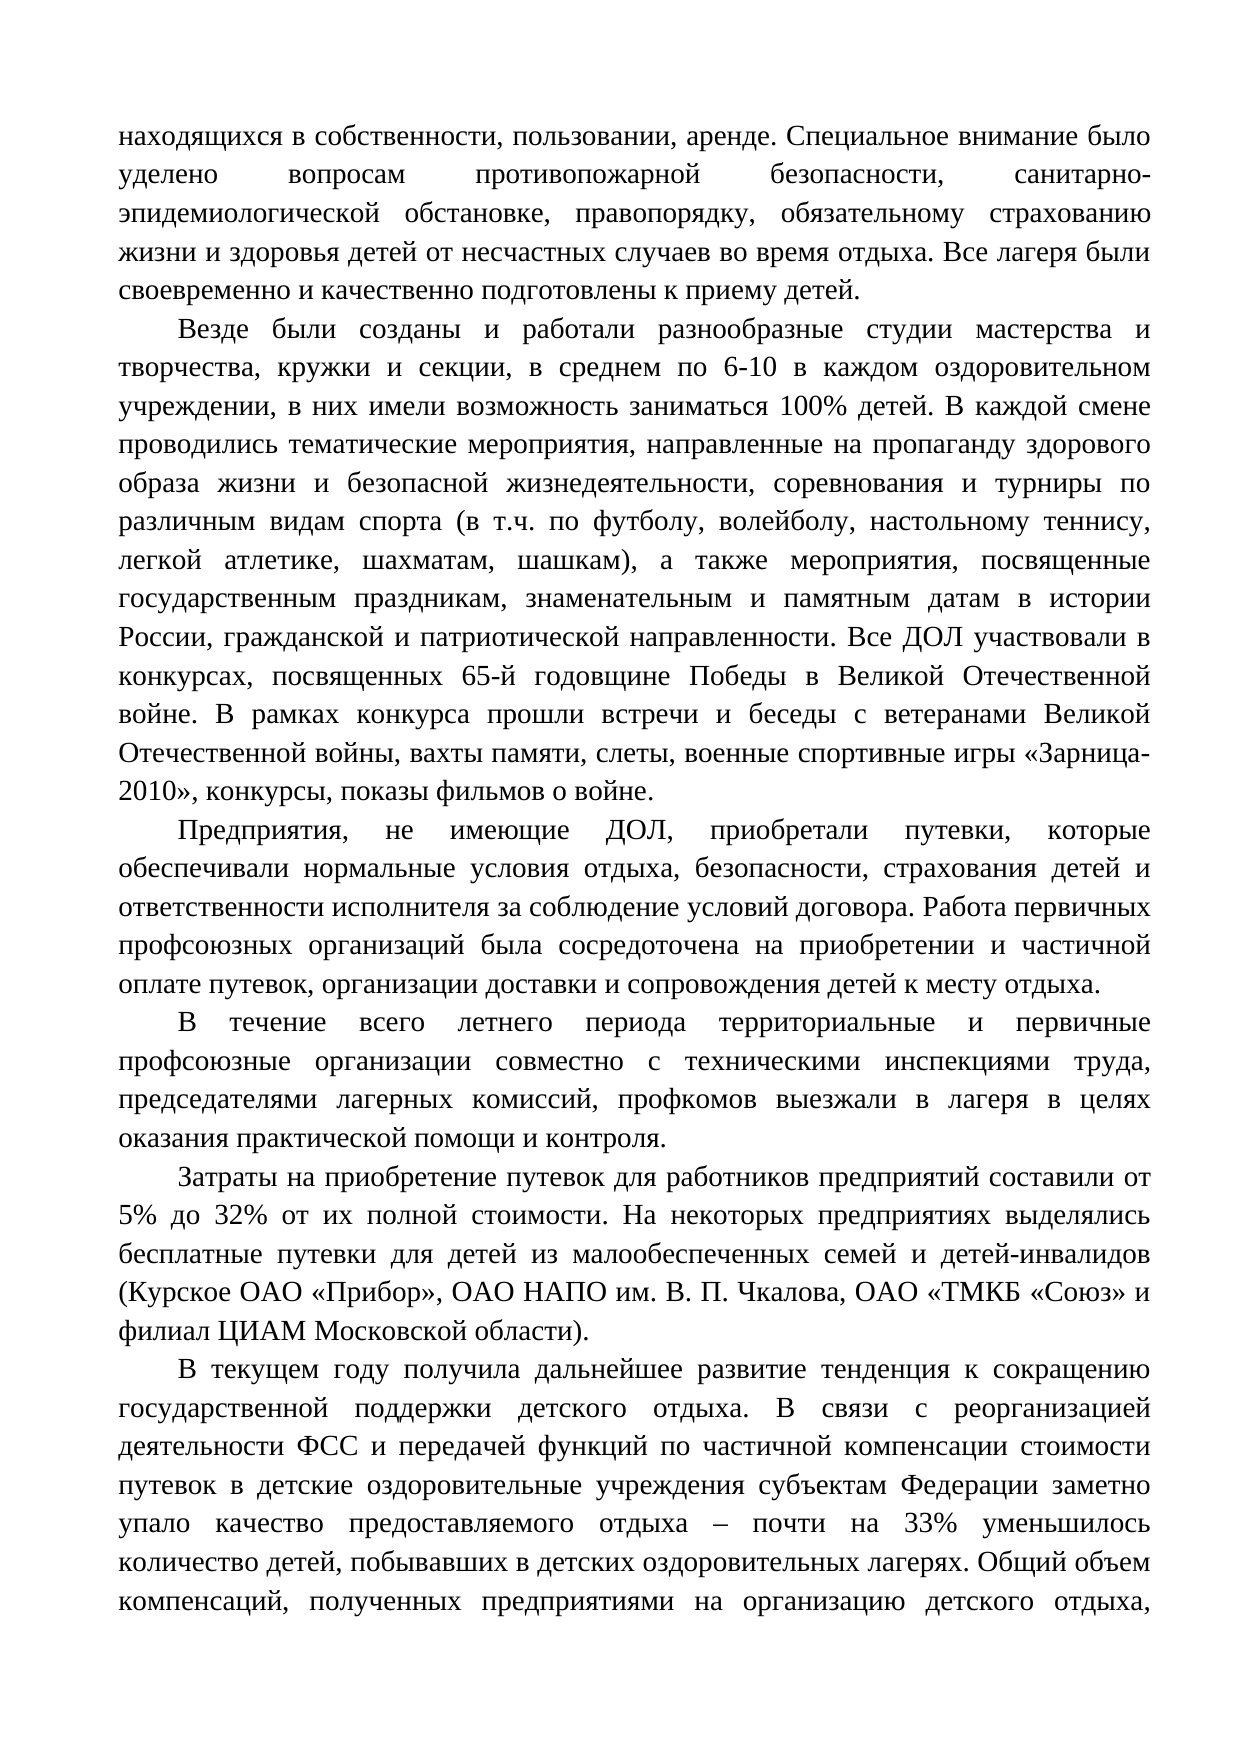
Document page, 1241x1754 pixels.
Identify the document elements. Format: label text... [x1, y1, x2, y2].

text Везде были созданы и работали разнообразные студии мастерства и творчества, кружки и секции, в среднем по 6-10 в каждом оздоровительном учреждении, в них имели возможность заниматься 100% детей. В каждой смене проводились тематические мероприятия, направленные на пропаганду здорового образа жизни и безопасной жизнедеятельности, соревнования и турниры по различным видам спорта (в т.ч. по футболу, волейболу, настольному теннису, легкой атлетике, шахматам, шашкам), а также мероприятия, посвященные государственным праздникам, знаменательным и памятным датам в истории России, гражданской и патриотической направленности. Все ДОЛ участвовали в конкурсах, посвященных 65-й годовщине Победы в Великой Отечественной войне. В рамках конкурса прошли встречи и беседы с ветеранами Великой Отечественной войны, вахты памяти, слеты, военные спортивные игры «Зарница-2010», конкурсы, показы фильмов о войне. [118, 311, 1152, 807]
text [118, 118, 1152, 306]
text В течение всего летнего периода территориальные и первичные профсоюзные организации совместно с техническими инспекциями труда, председателями лагерных комиссий, профкомов выезжали в лагеря в целях оказания практической помощи и контроля. [118, 1004, 1152, 1154]
text Затраты на приобретение путевок для работников предприятий составили от 5% до 32% от их полной стоимости. На некоторых предприятиях выделялись бесплатные путевки для детей из малообеспеченных семей и детей-инвалидов (Курское ОАО «Прибор», ОАО НАПО им. В. П. Чкалова, ОАО «ТМКБ «Союз» и филиал ЦИАМ Московской области). [118, 1159, 1152, 1346]
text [118, 1351, 1152, 1616]
text Предприятия, не имеющие ДОЛ, приобретали путевки, которые обеспечивали нормальные условия отдыха, безопасности, страхования детей и ответственности исполнителя за соблюдение условий договора. Работа первичных профсоюзных организаций была сосредоточена на приобретении и частичной оплате путевок, организации доставки и сопровождения детей к месту отдыха. [118, 812, 1152, 999]
